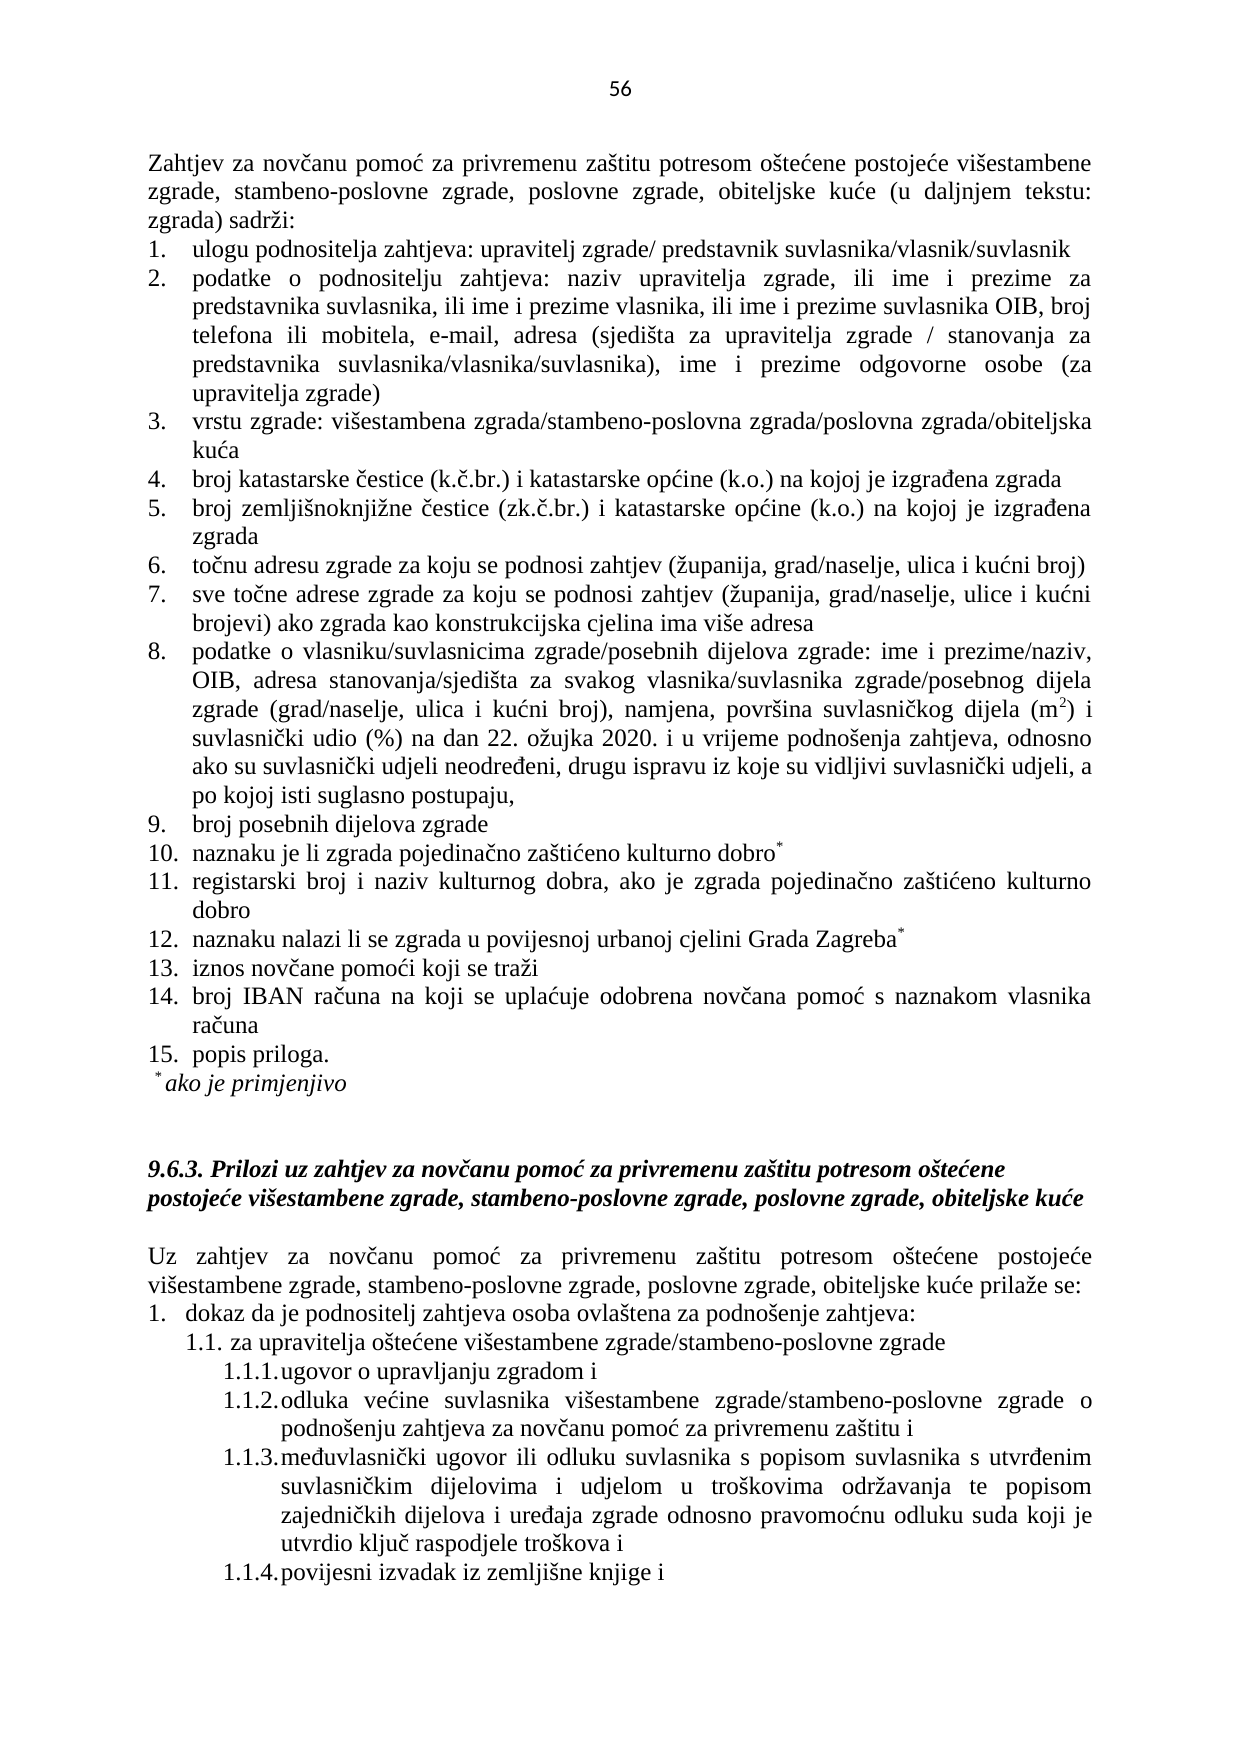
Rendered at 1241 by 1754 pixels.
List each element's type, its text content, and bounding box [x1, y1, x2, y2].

list iznos novčane pomoći koji se traži [148, 953, 1093, 981]
list ugovor o upravljanju zgradom i [223, 1356, 1093, 1385]
text Zahtjev za novčanu pomoć za privremenu zaštitu potresom oštećene postojeće višestambene zgrade, stambeno-poslovne zgrade, poslovne zgrade, obiteljske kuće (u daljnjem tekstu: zgrada) sadrži: [148, 148, 1093, 234]
list ulogu podnositelja zahtjeva: upravitelj zgrade/ predstavnik suvlasnika/vlasnik/suvlasnik [148, 234, 1093, 263]
text Uz zahtjev za novčanu pomoć za privremenu zaštitu potresom oštećene postojeće višestambene zgrade, stambeno-poslovne zgrade, poslovne zgrade, obiteljske kuće prilaže se: [148, 1241, 1093, 1298]
list podatke o vlasniku/suvlasnicima zgrade/posebnih dijelova zgrade: ime i prezime/naziv, OIB, adresa stanovanja/sjedišta za svakog vlasnika/suvlasnika zgrade/posebnog dijela zgrade (grad/naselje, ulica i kućni broj), namjena, površina suvlasničkog dijela (m2) i suvlasnički udio (%) na dan 22. ožujka 2020. i u vrijeme podnošenja zahtjeva, odnosno ako su suvlasnički udjeli neodređeni, drugu ispravu iz koje su vidljivi suvlasnički udjeli, a po kojoj isti suglasno postupaju, [148, 636, 1093, 809]
text * ako je primjenjivo [148, 1068, 1093, 1096]
list popis priloga. [148, 1039, 1093, 1068]
list podatke o podnositelju zahtjeva: naziv upravitelja zgrade, ili ime i prezime za predstavnika suvlasnika, ili ime i prezime vlasnika, ili ime i prezime suvlasnika OIB, broj telefona ili mobitela, e-mail, adresa (sjedišta za upravitelja zgrade / stanovanja za predstavnika suvlasnika/vlasnika/suvlasnika), ime i prezime odgovorne osobe (za upravitelja zgrade) [148, 263, 1093, 406]
list broj IBAN računa na koji se uplaćuje odobrena novčana pomoć s naznakom vlasnika računa [148, 981, 1093, 1039]
list za upravitelja oštećene višestambene zgrade/stambeno-poslovne zgrade [185, 1327, 1093, 1356]
list sve točne adrese zgrade za koju se podnosi zahtjev (županija, grad/naselje, ulice i kućni brojevi) ako zgrada kao konstrukcijska cjelina ima više adresa [148, 579, 1093, 636]
list vrstu zgrade: višestambena zgrada/stambeno-poslovna zgrada/poslovna zgrada/obiteljska kuća [148, 406, 1093, 464]
list naznaku je li zgrada pojedinačno zaštićeno kulturno dobro* [148, 838, 1093, 866]
list broj zemljišnoknjižne čestice (zk.č.br.) i katastarske općine (k.o.) na kojoj je izgrađena zgrada [148, 493, 1093, 550]
list broj posebnih dijelova zgrade [148, 809, 1093, 838]
list točnu adresu zgrade za koju se podnosi zahtjev (županija, grad/naselje, ulica i kućni broj) [148, 550, 1093, 579]
list naznaku nalazi li se zgrada u povijesnoj urbanoj cjelini Grada Zagreba* [148, 924, 1093, 953]
subtitle 9.6.3. Prilozi uz zahtjev za novčanu pomoć za privremenu zaštitu potresom oštećene postojeće višestambene zgrade, stambeno-poslovne zgrade, poslovne zgrade, obiteljske kuće [148, 1154, 1093, 1212]
list broj katastarske čestice (k.č.br.) i katastarske općine (k.o.) na kojoj je izgrađena zgrada [148, 464, 1093, 493]
list registarski broj i naziv kulturnog dobra, ako je zgrada pojedinačno zaštićeno kulturno dobro [148, 866, 1093, 924]
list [223, 1442, 1093, 1557]
list odluka većine suvlasnika višestambene zgrade/stambeno-poslovne zgrade o podnošenju zahtjeva za novčanu pomoć za privremenu zaštitu i [223, 1385, 1093, 1442]
list povijesni izvadak iz zemljišne knjige i [223, 1557, 1093, 1586]
list dokaz da je podnositelj zahtjeva osoba ovlaštena za podnošenje zahtjeva: [148, 1298, 1093, 1327]
